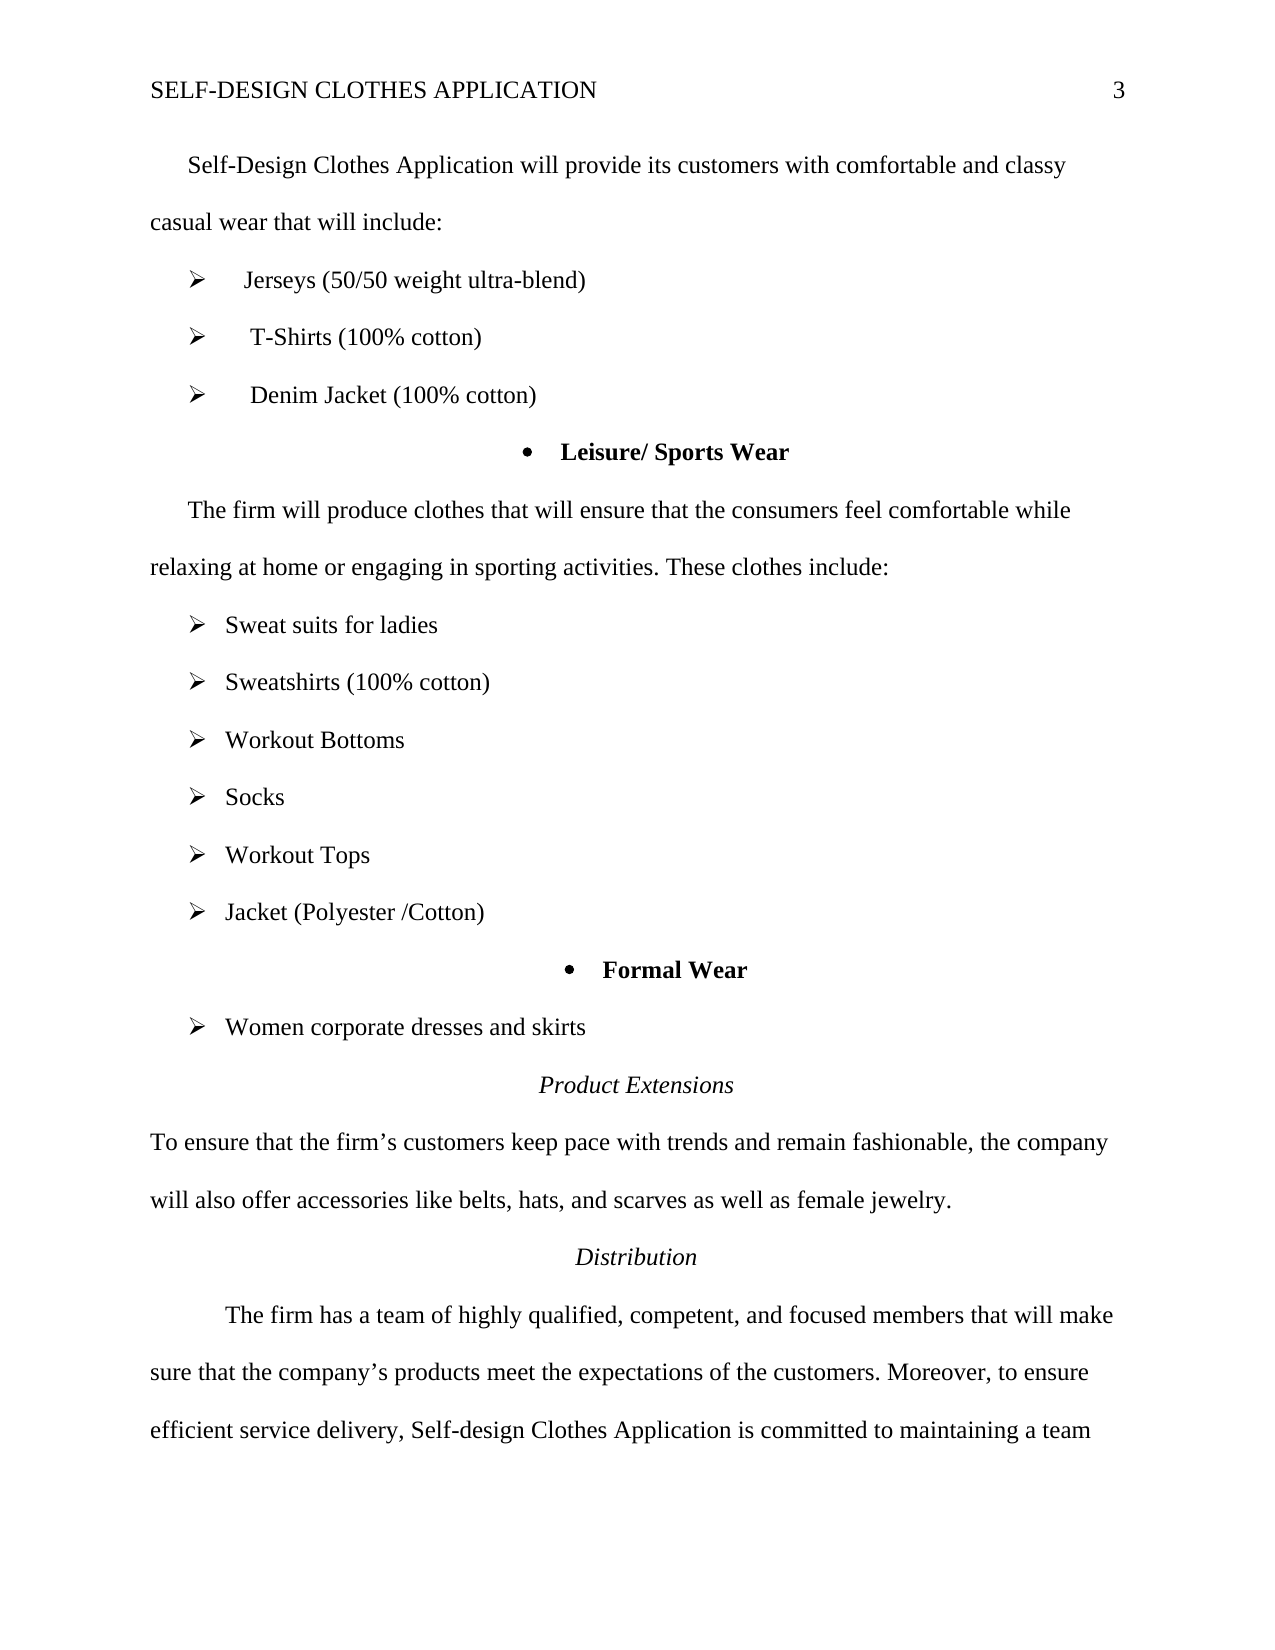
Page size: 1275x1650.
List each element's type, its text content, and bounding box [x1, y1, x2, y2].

list Workout Tops [187, 840, 1125, 869]
list Jerseys (50/50 weight ultra-blend) [187, 265, 1125, 294]
list Women corporate dresses and skirts [187, 1012, 1125, 1041]
text Product Extensions [150, 1070, 1125, 1099]
text To ensure that the firm’s customers keep pace with trends and remain fashionable, the company will also offer accessories like belts, hats, and scarves as well as female jewelry. [150, 1127, 1125, 1214]
list Sweat suits for ladies [187, 610, 1125, 639]
list Sweatshirts (100% cotton) [187, 667, 1125, 696]
list Workout Bottoms [187, 725, 1125, 754]
text The firm will produce clothes that will ensure that the consumers feel comfortable while relaxing at home or engaging in sporting activities. These clothes include: [150, 495, 1125, 581]
list Leisure/ Sports Wear [187, 437, 1125, 466]
text Self-Design Clothes Application will provide its customers with comfortable and classy casual wear that will include: [150, 150, 1125, 236]
text Distribution [150, 1242, 1125, 1271]
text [150, 1300, 1125, 1444]
list Denim Jacket (100% cotton) [187, 380, 1125, 409]
list Jacket (Polyester /Cotton) [187, 897, 1125, 926]
list Formal Wear [187, 955, 1125, 984]
list Socks [187, 782, 1125, 811]
list T-Shirts (100% cotton) [187, 322, 1125, 351]
